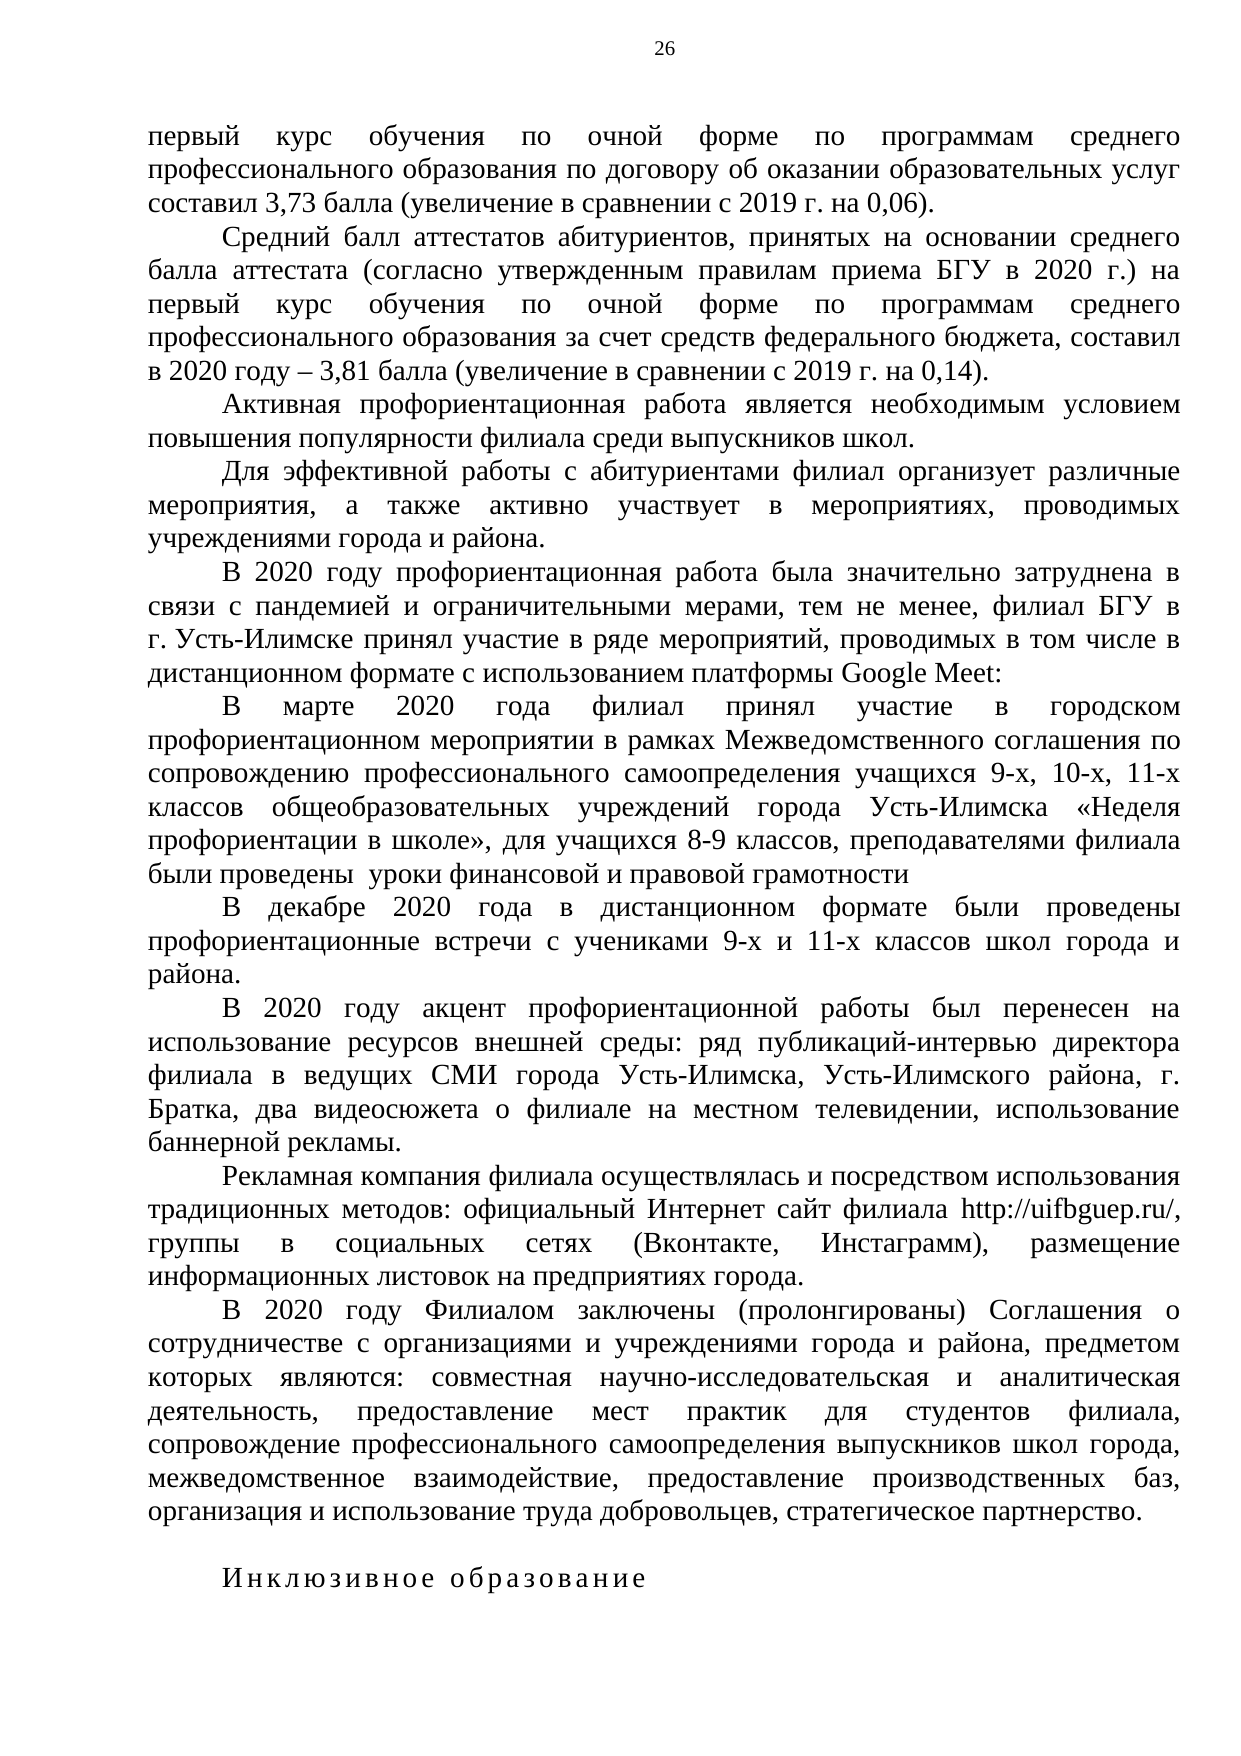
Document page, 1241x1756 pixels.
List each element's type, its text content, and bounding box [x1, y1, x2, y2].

text Для эффективной работы с абитуриентами филиал организует различные мероприятия, а также активно участвует в мероприятиях, проводимых учреждениями города и района. [148, 453, 1181, 554]
text Средний балл аттестатов абитуриентов, принятых на основании среднего балла аттестата (согласно утвержденным правилам приема БГУ в 2020 г.) на первый курс обучения по очной форме по программам среднего профессионального образования за счет средств федерального бюджета, составил в 2020 году – 3,81 балла (увеличение в сравнении с 2019 г. на 0,14). [148, 219, 1181, 386]
text В марте 2020 года филиал принял участие в городском профориентационном мероприятии в рамках Межведомственного соглашения по сопровождению профессионального самоопределения учащихся 9-х, 10-х, 11-х классов общеобразовательных учреждений города Усть-Илимска «Неделя профориентации в школе», для учащихся 8-9 классов, преподавателями филиала были проведены уроки финансовой и правовой грамотности [148, 688, 1181, 889]
text В 2020 году Филиалом заключены (пролонгированы) Соглашения о сотрудничестве с организациями и учреждениями города и района, предметом которых являются: совместная научно-исследовательская и аналитическая деятельность, предоставление мест практик для студентов филиала, сопровождение профессионального самоопределения выпускников школ города, межведомственное взаимодействие, предоставление производственных баз, организация и использование труда добровольцев, стратегическое партнерство. [148, 1292, 1181, 1527]
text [148, 118, 1181, 219]
text Активная профориентационная работа является необходимым условием повышения популярности филиала среди выпускников школ. [148, 386, 1181, 453]
text В 2020 году профориентационная работа была значительно затруднена в связи с пандемией и ограничительными мерами, тем не менее, филиал БГУ в г. Усть-Илимске принял участие в ряде мероприятий, проводимых в том числе в дистанционном формате с использованием платформы Google Meet: [148, 554, 1181, 688]
text В 2020 году акцент профориентационной работы был перенесен на использование ресурсов внешней среды: ряд публикаций-интервью директора филиала в ведущих СМИ города Усть-Илимска, Усть-Илимского района, г. Братка, два видеосюжета о филиале на местном телевидении, использование баннерной рекламы. [148, 990, 1181, 1158]
text Рекламная компания филиала осуществлялась и посредством использования традиционных методов: официальный Интернет сайт филиала http://uifbguep.ru/, группы в социальных сетях (Вконтакте, Инстаграмм), размещение информационных листовок на предприятиях города. [148, 1158, 1181, 1292]
text В декабре 2020 года в дистанционном формате были проведены профориентационные встречи с учениками 9-х и 11-х классов школ города и района. [148, 889, 1181, 990]
text Инклюзивное образование [148, 1560, 1181, 1594]
